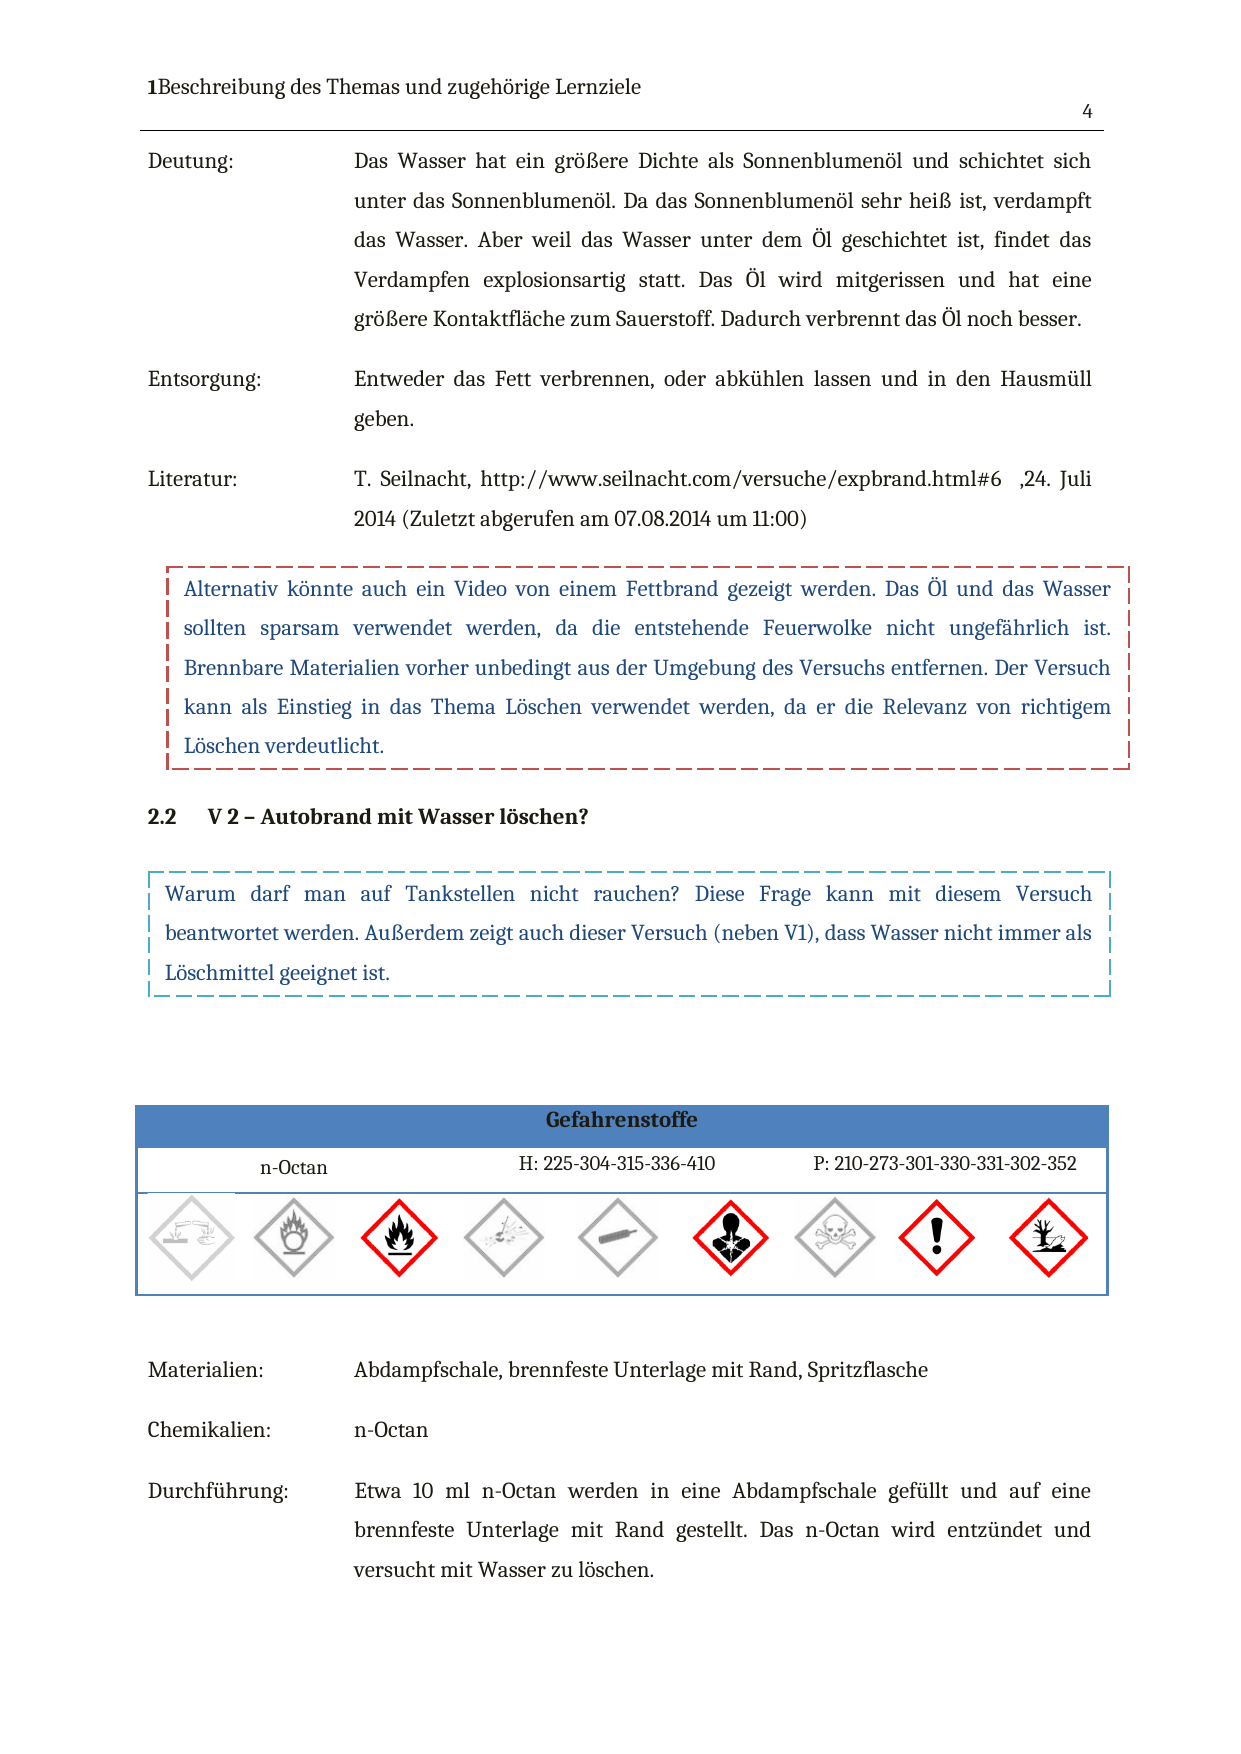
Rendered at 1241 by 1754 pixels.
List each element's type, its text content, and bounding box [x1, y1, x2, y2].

picture [252, 1196, 336, 1279]
table_cell [679, 1194, 782, 1294]
picture [793, 1196, 877, 1279]
text Deutung: Das Wasser hat ein größere Dichte als Sonnenblumenöl und schichtet sich unter das Sonnenblumenöl. Da das Sonnenblumenöl sehr heiß ist, verdampft das Wasser. Aber weil das Wasser unter dem Öl geschichtet ist, findet das Verdampfen explosionsartig statt. Das Öl wird mitgerissen und hat eine größere Kontaktfläche zum Sauerstoff. Dadurch verbrennt das Öl noch besser. [148, 148, 1093, 332]
picture [576, 1196, 660, 1279]
text Entsorgung: Entweder das Fett verbrennen, oder abkühlen lassen und in den Hausmüll geben. [148, 366, 1093, 432]
table_header Gefahrenstoffe [138, 1107, 1106, 1146]
picture [147, 1193, 235, 1282]
table_cell P: 210-273-301-330-331-302-352 [783, 1148, 1106, 1192]
subtitle V 2 – Autobrand mit Wasser löschen? [148, 804, 1093, 830]
text Literatur: T. Seilnacht, http://www.seilnacht.com/versuche/expbrand.html#6 ,24. Juli 2014 (Zuletzt abgerufen am 07.08.2014 um 11:00) [148, 466, 1093, 532]
table_cell [347, 1194, 452, 1294]
text Durchführung: Etwa 10 ml n-Octan werden in eine Abdampfschale gefüllt und auf eine brennfeste Unterlage mit Rand gestellt. Das n-Octan wird entzündet und versucht mit Wasser zu löschen. [148, 1477, 1093, 1583]
picture [359, 1197, 439, 1278]
table_cell [241, 1194, 347, 1294]
table_cell [557, 1194, 679, 1294]
table_cell [989, 1194, 1106, 1294]
text Chemikalien: n-Octan [148, 1417, 1093, 1443]
table_cell [138, 1194, 241, 1294]
table_cell H: 225-304-315-336-410 [452, 1148, 782, 1192]
picture [691, 1198, 770, 1277]
table_cell [452, 1194, 557, 1294]
picture [462, 1196, 546, 1279]
picture [897, 1198, 976, 1277]
table_cell [783, 1194, 884, 1294]
picture [1008, 1197, 1089, 1278]
table_cell [884, 1194, 989, 1294]
text Materialien: Abdampfschale, brennfeste Unterlage mit Rand, Spritzflasche [148, 1357, 1093, 1383]
table_cell n-Octan [138, 1148, 452, 1192]
